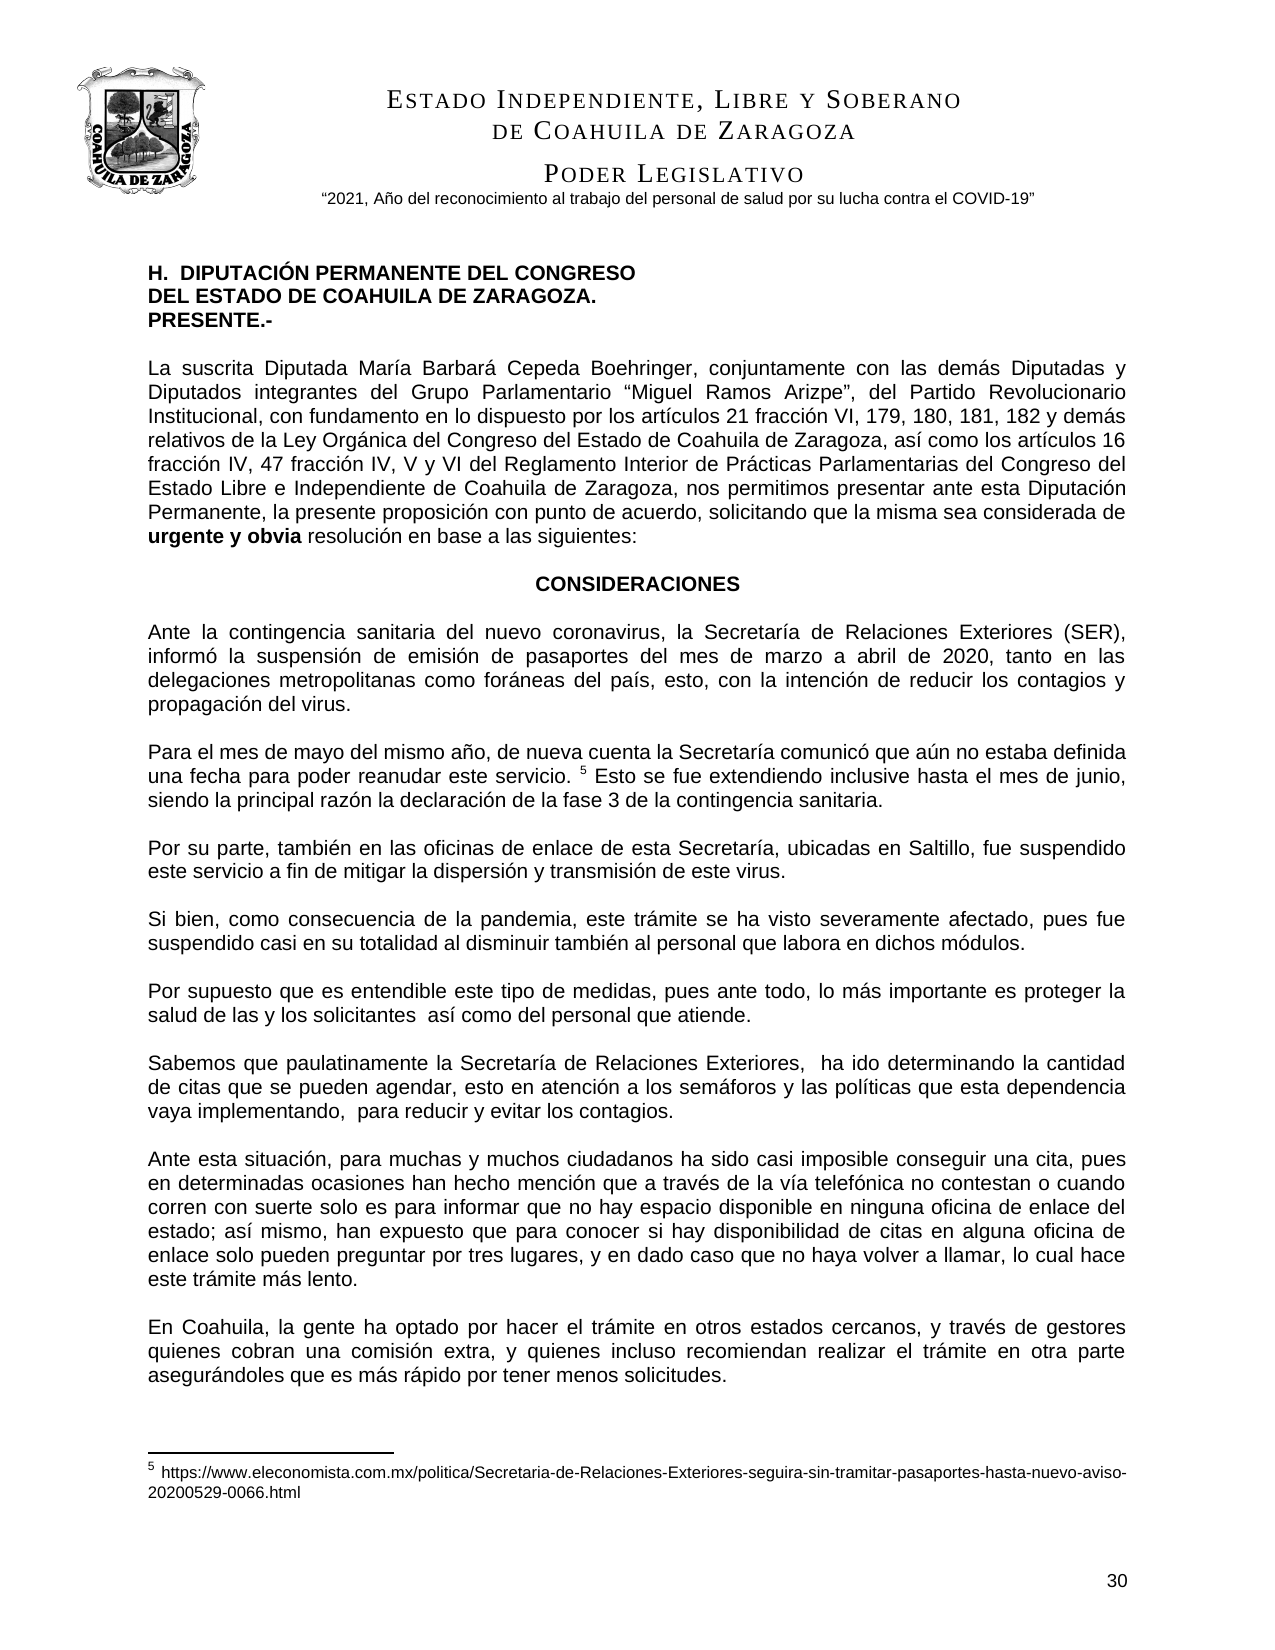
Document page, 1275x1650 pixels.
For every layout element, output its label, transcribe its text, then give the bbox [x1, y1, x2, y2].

text Si bien, como consecuencia de la pandemia, este trámite se ha visto severamente afectado, pues fue suspendido casi en su totalidad al disminuir también al personal que labora en dichos módulos. [148, 907, 1127, 955]
text Por su parte, también en las oficinas de enlace de esta Secretaría, ubicadas en Saltillo, fue suspendido este servicio a fin de mitigar la dispersión y transmisión de este virus. [148, 835, 1127, 883]
text PRESENTE.- [148, 308, 1127, 332]
text En Coahuila, la gente ha optado por hacer el trámite en otros estados cercanos, y través de gestores quienes cobran una comisión extra, y quienes incluso recomiendan realizar el trámite en otra parte asegurándoles que es más rápido por tener menos solicitudes. [148, 1314, 1127, 1386]
text Ante esta situación, para muchas y muchos ciudadanos ha sido casi imposible conseguir una cita, pues en determinadas ocasiones han hecho mención que a través de la vía telefónica no contestan o cuando corren con suerte solo es para informar que no hay espacio disponible en ninguna oficina de enlace del estado; así mismo, han expuesto que para conocer si hay disponibilidad de citas en alguna oficina de enlace solo pueden preguntar por tres lugares, y en dado caso que no haya volver a llamar, lo cual hace este trámite más lento. [148, 1147, 1127, 1291]
text Por supuesto que es entendible este tipo de medidas, pues ante todo, lo más importante es proteger la salud de las y los solicitantes así como del personal que atiende. [148, 979, 1127, 1027]
text H. DIPUTACIÓN PERMANENTE DEL CONGRESO [148, 260, 1127, 284]
picture [76, 67, 206, 194]
text CONSIDERACIONES [148, 572, 1127, 596]
text La suscrita Diputada María Barbará Cepeda Boehringer, conjuntamente con las demás Diputadas y Diputados integrantes del Grupo Parlamentario “Miguel Ramos Arizpe”, del Partido Revolucionario Institucional, con fundamento en lo dispuesto por los artículos 21 fracción VI, 179, 180, 181, 182 y demás relativos de la Ley Orgánica del Congreso del Estado de Coahuila de Zaragoza, así como los artículos 16 fracción IV, 47 fracción IV, V y VI del Reglamento Interior de Prácticas Parlamentarias del Congreso del Estado Libre e Independiente de Coahuila de Zaragoza, nos permitimos presentar ante esta Diputación Permanente, la presente proposición con punto de acuerdo, solicitando que la misma sea considerada de urgente y obvia resolución en base a las siguientes: [148, 356, 1127, 548]
text Ante la contingencia sanitaria del nuevo coronavirus, la Secretaría de Relaciones Exteriores (SER), informó la suspensión de emisión de pasaportes del mes de marzo a abril de 2020, tanto en las delegaciones metropolitanas como foráneas del país, esto, con la intención de reducir los contagios y propagación del virus. [148, 620, 1127, 716]
text DEL ESTADO DE COAHUILA DE ZARAGOZA. [148, 284, 1127, 308]
text Sabemos que paulatinamente la Secretaría de Relaciones Exteriores, ha ido determinando la cantidad de citas que se pueden agendar, esto en atención a los semáforos y las políticas que esta dependencia vaya implementando, para reducir y evitar los contagios. [148, 1051, 1127, 1123]
text Para el mes de mayo del mismo año, de nueva cuenta la Secretaría comunicó que aún no estaba definida una fecha para poder reanudar este servicio. Esto se fue extendiendo inclusive hasta el mes de junio, siendo la principal razón la declaración de la fase 3 de la contingencia sanitaria. [148, 739, 1127, 811]
